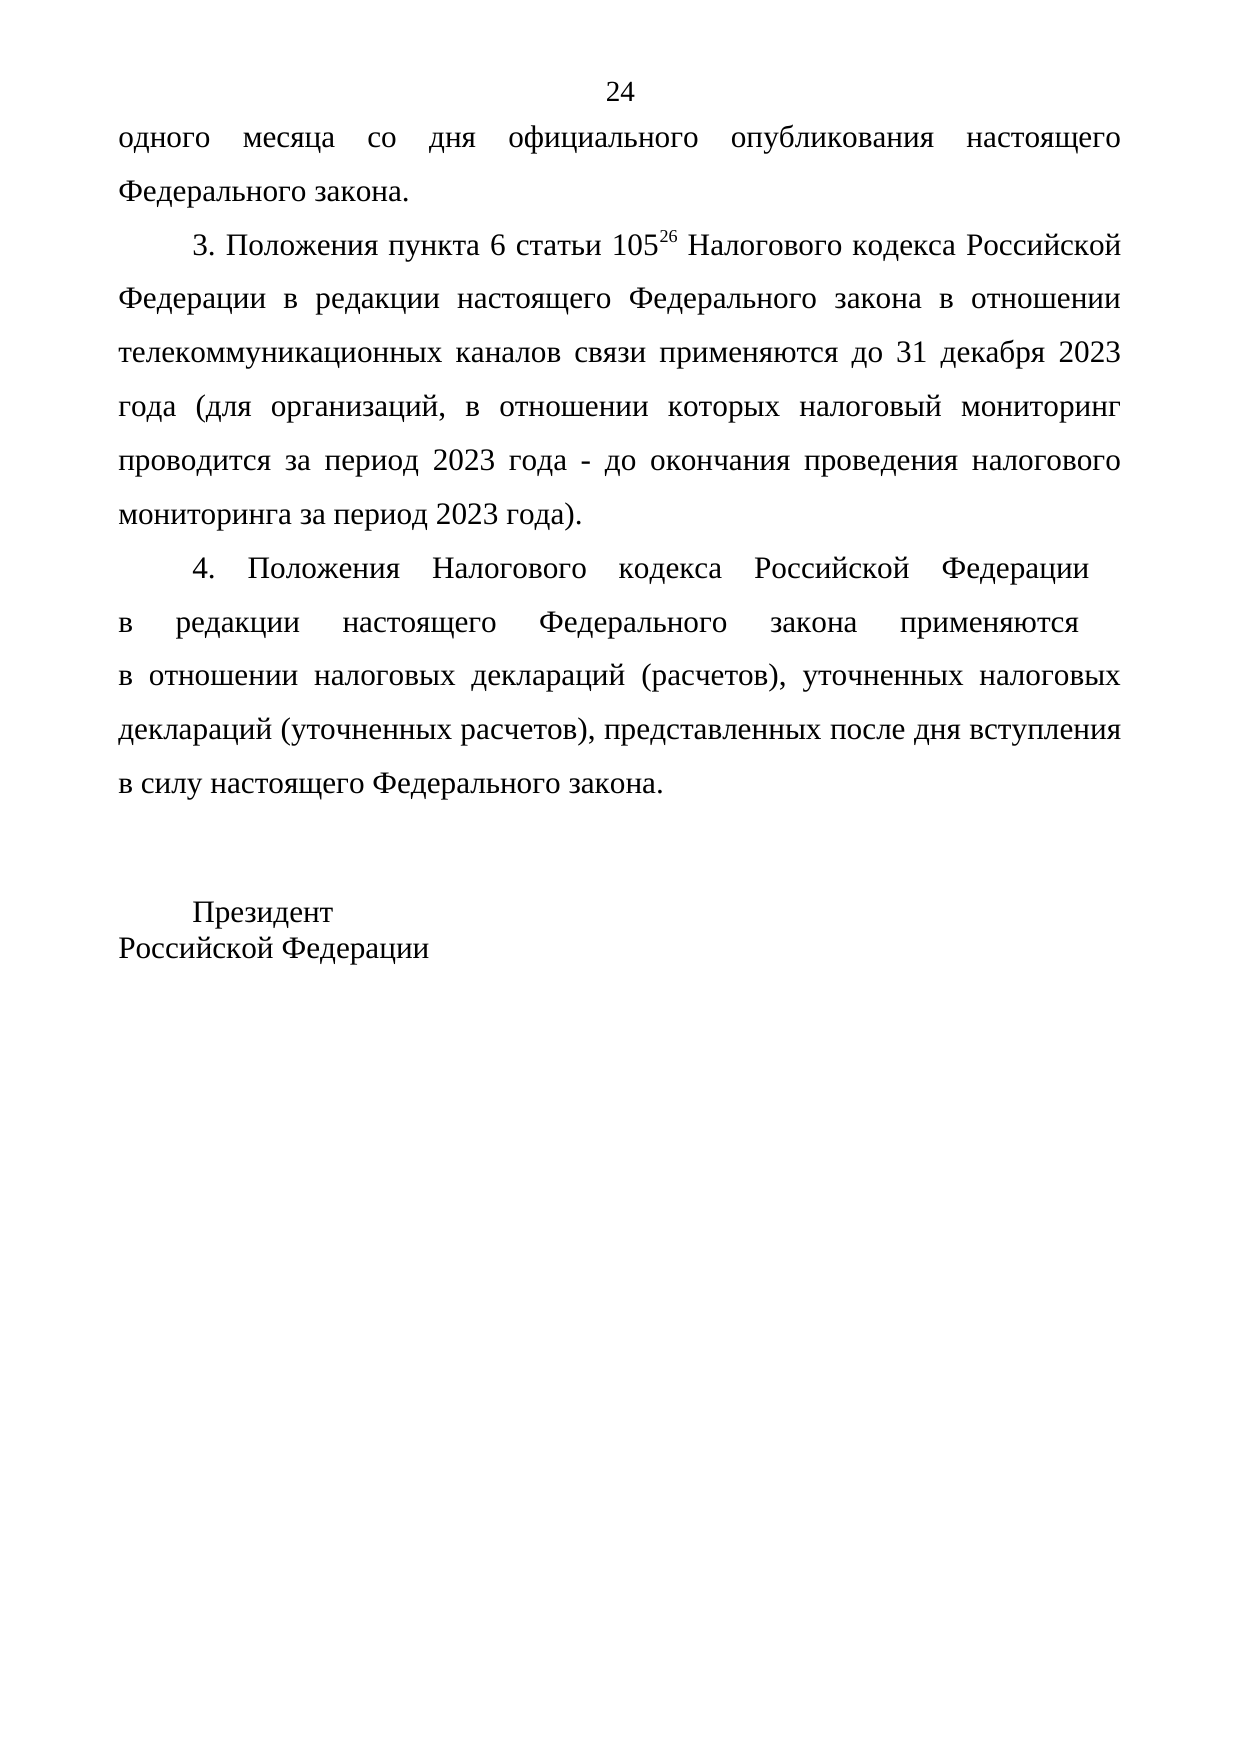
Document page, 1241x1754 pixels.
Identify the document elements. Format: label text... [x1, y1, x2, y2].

text 3. Положения пункта 6 статьи 10526 Налогового кодекса Российской Федерации в редакции настоящего Федерального закона в отношении телекоммуникационных каналов связи применяются до 31 декабря 2023 года (для организаций, в отношении которых налоговый мониторинг проводится за период 2023 года - до окончания проведения налогового мониторинга за период 2023 года). [118, 226, 1122, 531]
text 4. Положения Налогового кодекса Российской Федерации в редакции настоящего Федерального закона применяются в отношении налоговых деклараций (расчетов), уточненных налоговых деклараций (уточненных расчетов), представленных после дня вступления в силу настоящего Федерального закона. [118, 549, 1122, 800]
list Президент [118, 893, 1122, 929]
list Российской Федерации [118, 929, 1122, 965]
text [118, 118, 1122, 208]
